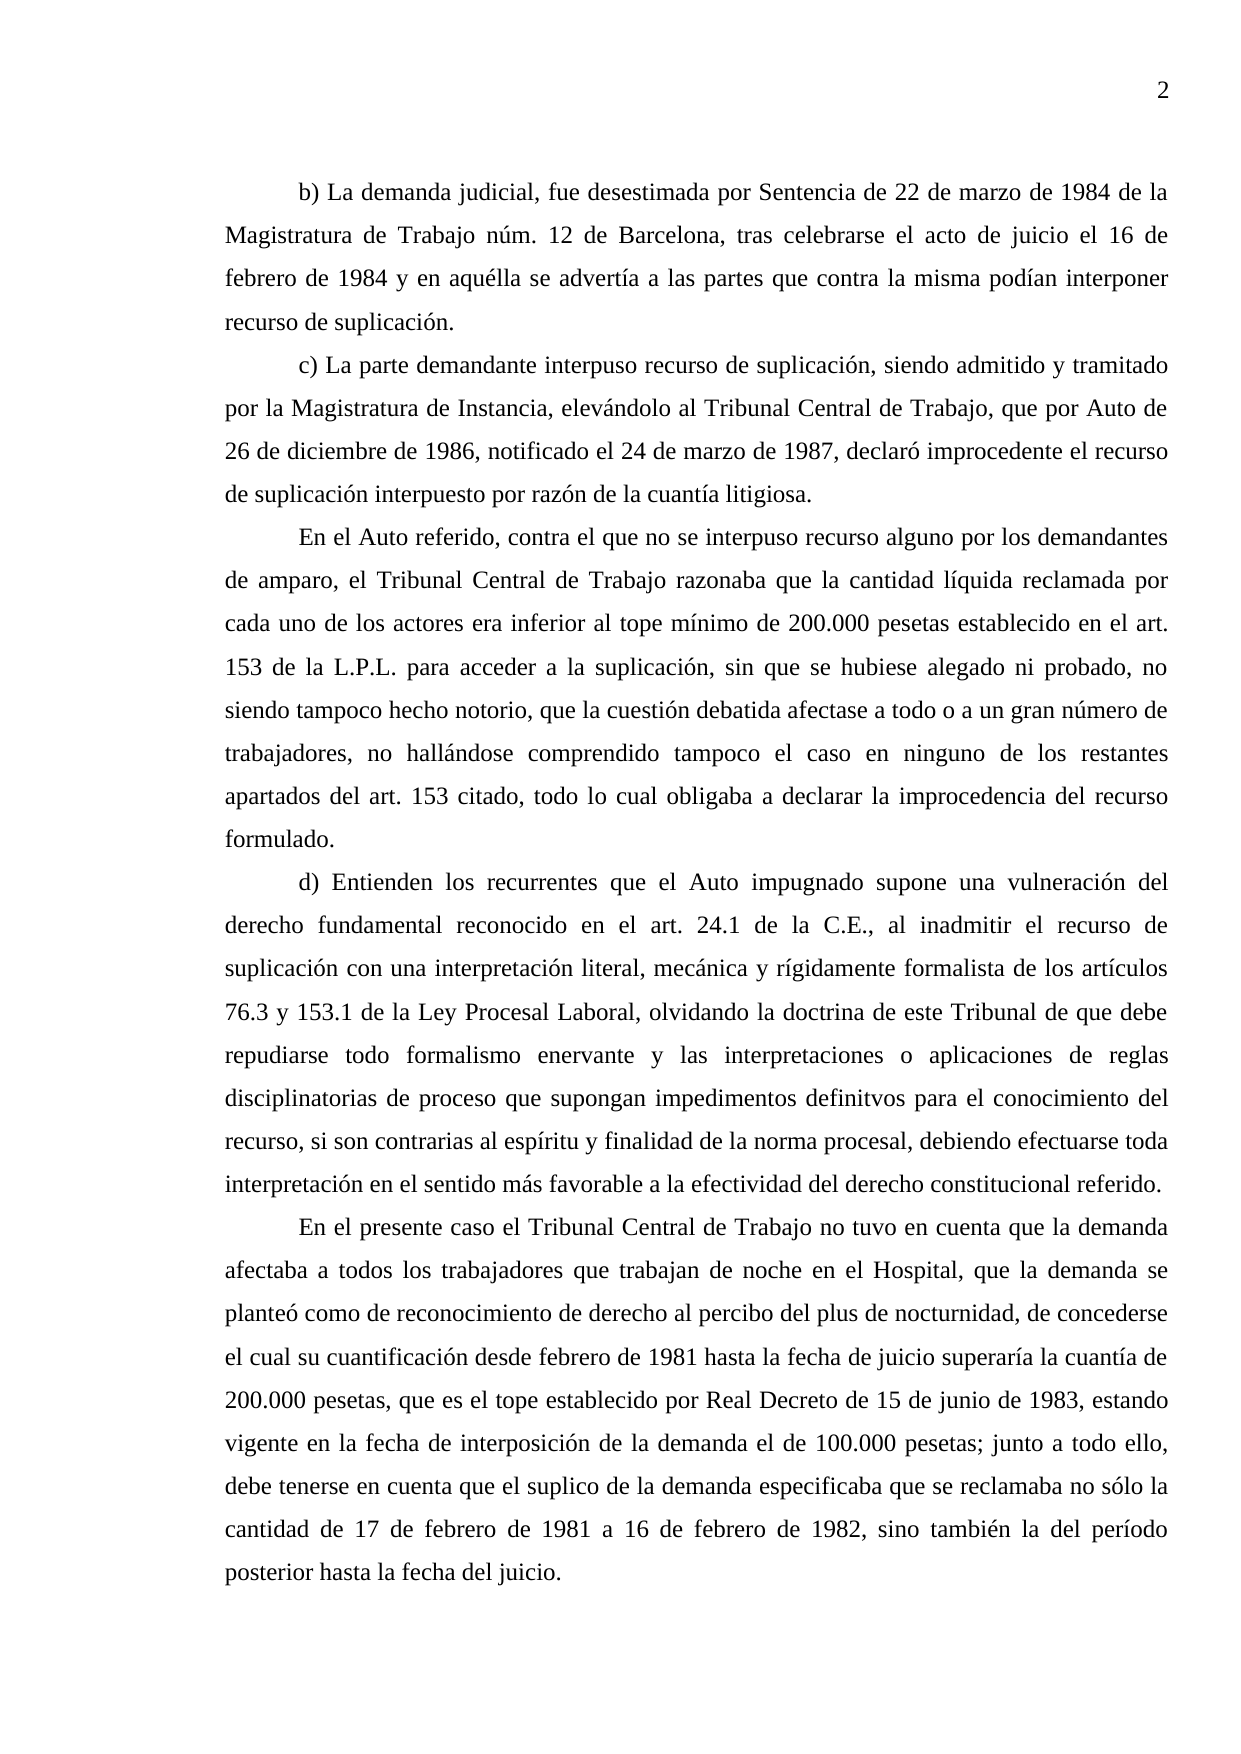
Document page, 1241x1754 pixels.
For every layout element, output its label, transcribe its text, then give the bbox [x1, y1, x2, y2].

text c) La parte demandante interpuso recurso de suplicación, siendo admitido y tramitado por la Magistratura de Instancia, elevándolo al Tribunal Central de Trabajo, que por Auto de 26 de diciembre de 1986, notificado el 24 de marzo de 1987, declaró improcedente el recurso de suplicación interpuesto por razón de la cuantía litigiosa. [224, 350, 1169, 508]
text b) La demanda judicial, fue desestimada por Sentencia de 22 de marzo de 1984 de la Magistratura de Trabajo núm. 12 de Barcelona, tras celebrarse el acto de juicio el 16 de febrero de 1984 y en aquélla se advertía a las partes que contra la misma podían interponer recurso de suplicación. [224, 177, 1169, 335]
text d) Entienden los recurrentes que el Auto impugnado supone una vulneración del derecho fundamental reconocido en el art. 24.1 de la C.E., al inadmitir el recurso de suplicación con una interpretación literal, mecánica y rígidamente formalista de los artículos 76.3 y 153.1 de la Ley Procesal Laboral, olvidando la doctrina de este Tribunal de que debe repudiarse todo formalismo enervante y las interpretaciones o aplicaciones de reglas disciplinatorias de proceso que supongan impedimentos definitvos para el conocimiento del recurso, si son contrarias al espíritu y finalidad de la norma procesal, debiendo efectuarse toda interpretación en el sentido más favorable a la efectividad del derecho constitucional referido. [224, 867, 1169, 1198]
text En el Auto referido, contra el que no se interpuso recurso alguno por los demandantes de amparo, el Tribunal Central de Trabajo razonaba que la cantidad líquida reclamada por cada uno de los actores era inferior al tope mínimo de 200.000 pesetas establecido en el art. 153 de la L.P.L. para acceder a la suplicación, sin que se hubiese alegado ni probado, no siendo tampoco hecho notorio, que la cuestión debatida afectase a todo o a un gran número de trabajadores, no hallándose comprendido tampoco el caso en ninguno de los restantes apartados del art. 153 citado, todo lo cual obligaba a declarar la improcedencia del recurso formulado. [224, 522, 1169, 853]
text En el presente caso el Tribunal Central de Trabajo no tuvo en cuenta que la demanda afectaba a todos los trabajadores que trabajan de noche en el Hospital, que la demanda se planteó como de reconocimiento de derecho al percibo del plus de nocturnidad, de concederse el cual su cuantificación desde febrero de 1981 hasta la fecha de juicio superaría la cuantía de 200.000 pesetas, que es el tope establecido por Real Decreto de 15 de junio de 1983, estando vigente en la fecha de interposición de la demanda el de 100.000 pesetas; junto a todo ello, debe tenerse en cuenta que el suplico de la demanda especificaba que se reclamaba no sólo la cantidad de 17 de febrero de 1981 a 16 de febrero de 1982, sino también la del período posterior hasta la fecha del juicio. [224, 1212, 1169, 1586]
